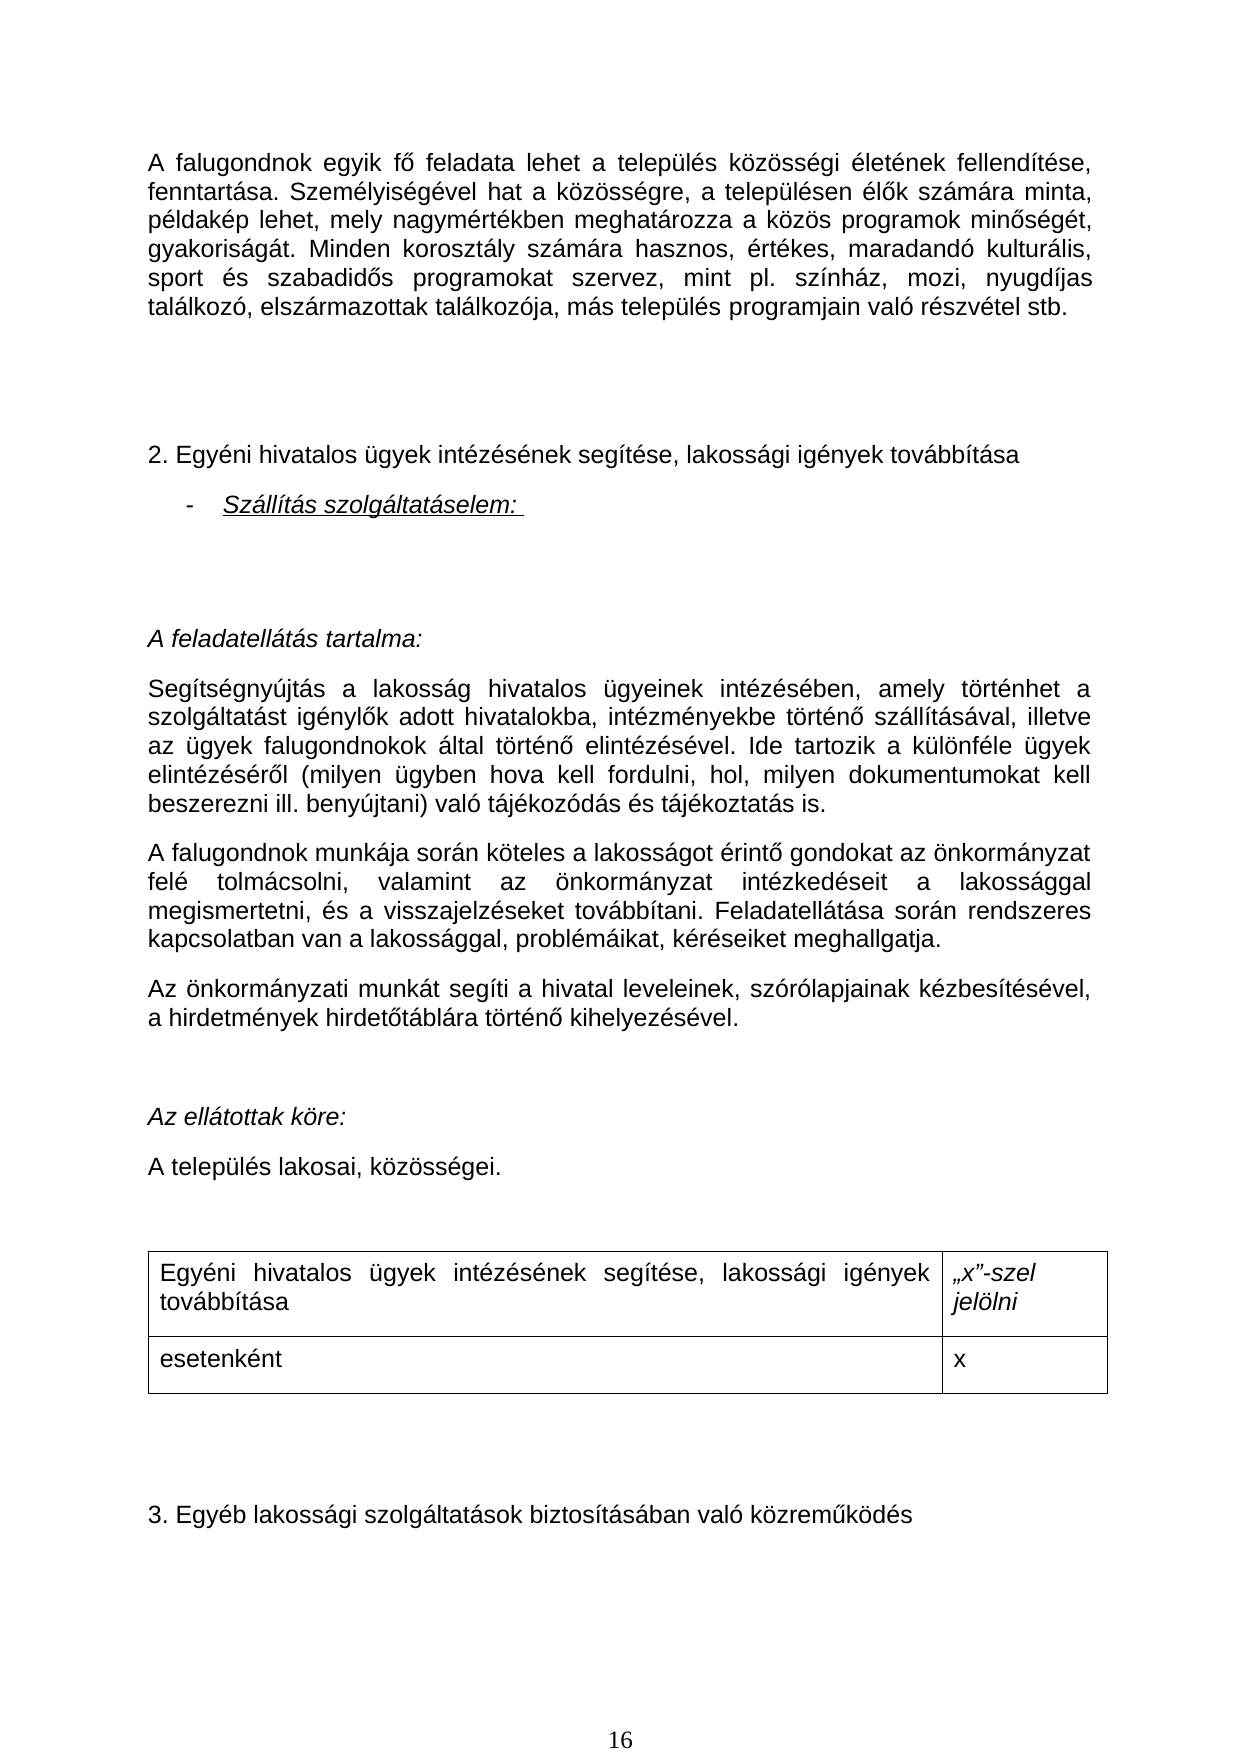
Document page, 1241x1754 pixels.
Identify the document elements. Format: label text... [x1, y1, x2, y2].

text A feladatellátás tartalma: [148, 624, 1092, 653]
text Az ellátottak köre: [148, 1102, 1092, 1131]
table_header Egyéni hivatalos ügyek intézésének segítése, lakossági igények továbbítása [149, 1252, 942, 1336]
text A falugondnok munkája során köteles a lakosságot érintő gondokat az önkormányzat felé tolmácsolni, valamint az önkormányzat intézkedéseit a lakossággal megismertetni, és a visszajelzéseket továbbítani. Feladatellátása során rendszeres kapcsolatban van a lakossággal, problémáikat, kéréseiket meghallgatja. [148, 838, 1092, 953]
text Segítségnyújtás a lakosság hivatalos ügyeinek intézésében, amely történhet a szolgáltatást igénylők adott hivatalokba, intézményekbe történő szállításával, illetve az ügyek falugondnokok által történő elintézésével. Ide tartozik a különféle ügyek elintézéséről (milyen ügyben hova kell fordulni, hol, milyen dokumentumokat kell beszerezni ill. benyújtani) való tájékozódás és tájékoztatás is. [148, 673, 1092, 817]
text 2. Egyéni hivatalos ügyek intézésének segítése, lakossági igények továbbítása [148, 440, 1092, 469]
text A falugondnok egyik fő feladata lehet a település közösségi életének fellendítése, fenntartása. Személyiségével hat a közösségre, a településen élők számára minta, példakép lehet, mely nagymértékben meghatározza a közös programok minőségét, gyakoriságát. Minden korosztály számára hasznos, értékes, maradandó kulturális, sport és szabadidős programokat szervez, mint pl. színház, mozi, nyugdíjas találkozó, elszármazottak találkozója, más település programjain való részvétel stb. [148, 148, 1092, 320]
text A település lakosai, közösségei. [148, 1151, 1092, 1180]
text 3. Egyéb lakossági szolgáltatások biztosításában való közreműködés [148, 1499, 1092, 1528]
table_cell esetenként [149, 1337, 942, 1393]
text Az önkormányzati munkát segíti a hivatal leveleinek, szórólapjainak kézbesítésével, a hirdetmények hirdetőtáblára történő kihelyezésével. [148, 974, 1092, 1031]
table_cell x [943, 1337, 1107, 1393]
list Szállítás szolgáltatáselem: [185, 490, 1092, 518]
table_header „x”-szel jelölni [943, 1252, 1107, 1336]
